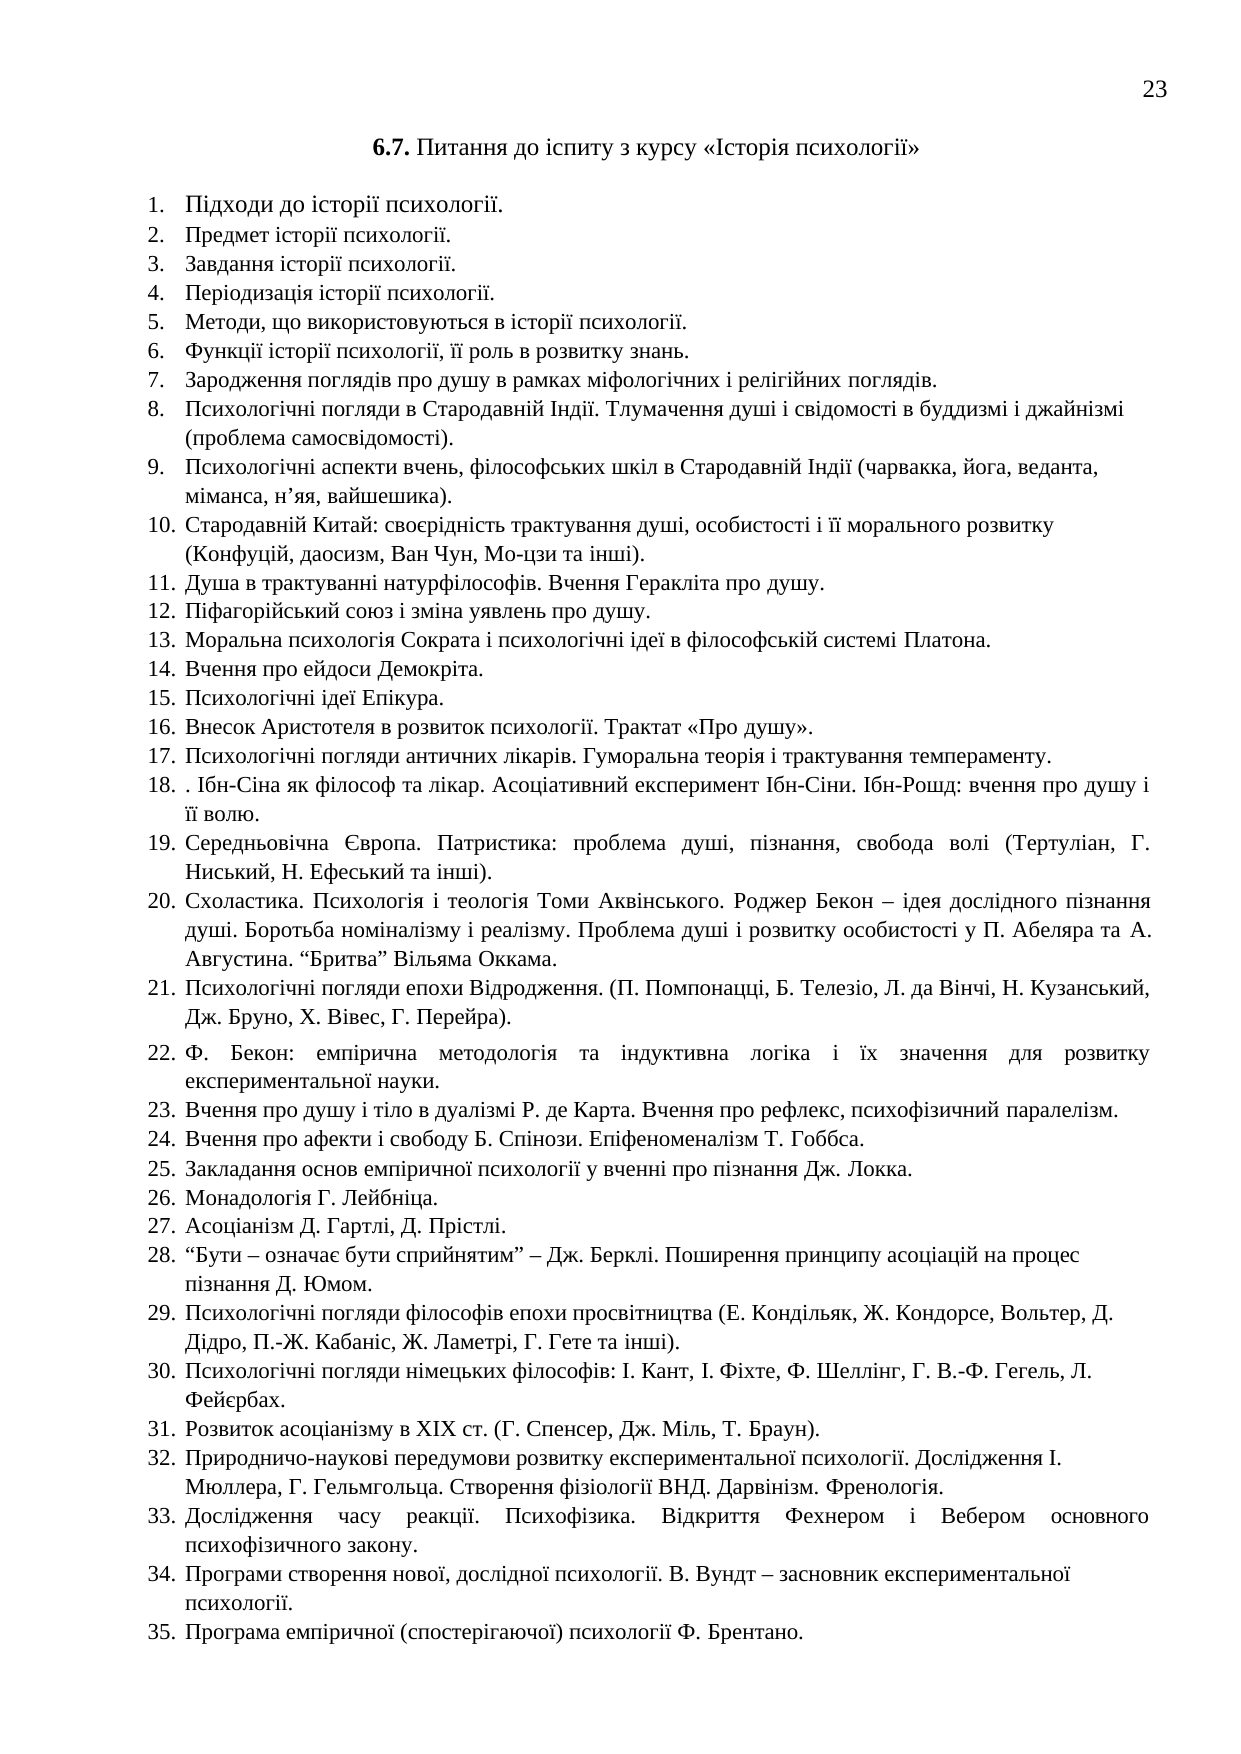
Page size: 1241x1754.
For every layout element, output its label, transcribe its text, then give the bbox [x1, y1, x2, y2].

list Стародавній Китай: своєрідність трактування душі, особистості і її морального розвитку (Конфуцій, даосизм, Ван Чун, Мо-цзи та інші). [147, 511, 1152, 566]
list Моральна психологія Сократа і психологічні ідеї в філософській системі Платона. [147, 626, 1125, 653]
list Психологічні погляди античних лікарів. Гуморальна теорія і трактування темпераменту. [147, 742, 1125, 769]
list Вчення про афекти і свободу Б. Спінози. Епіфеноменалізм Т. Гоббса. [147, 1126, 1125, 1152]
list Предмет історії психології. [147, 221, 1125, 247]
list Піфагорійський союз і зміна уявлень про душу. [147, 598, 1125, 624]
list Дослідження часу реакції. Психофізика. Відкриття Фехнером і Вебером основного психофізичного закону. [147, 1502, 1152, 1557]
list Психологічні погляди філософів епохи просвітництва (Е. Кондільяк, Ж. Кондорсе, Вольтер, Д. Дідро, П.-Ж. Кабаніс, Ж. Ламетрі, Г. Гете та інші). [147, 1299, 1121, 1355]
list Психологічні аспекти вчень, філософських шкіл в Стародавній Індії (чарвакка, йога, веданта, міманса, н’яя, вайшешика). [147, 453, 1152, 508]
list Середньовічна Європа. Патристика: проблема душі, пізнання, свобода волі (Тертуліан, Г. Ниський, Н. Ефеський та інші). [147, 829, 1152, 885]
list Вчення про ейдоси Демокріта. [147, 655, 1125, 682]
list Програми створення нової, дослідної психології. В. Вундт – засновник експериментальної психології. [147, 1560, 1152, 1615]
list Методи, що використовуються в історії психології. [147, 308, 1125, 334]
list Психологічні ідеї Епікура. [147, 684, 1125, 711]
list Ф. Бекон: емпірична методологія та індуктивна логіка і їх значення для розвитку експериментальної науки. [147, 1038, 1152, 1094]
list Розвиток асоціанізму в ХІХ ст. (Г. Спенсер, Дж. Міль, Т. Браун). [147, 1415, 1125, 1442]
text 6.7. Питання до іспиту з курсу «Історія психології» [125, 132, 1167, 161]
list Завдання історії психології. [147, 250, 1125, 276]
list Періодизація історії психології. [147, 279, 1125, 305]
list Природничо-наукові передумови розвитку експериментальної психології. Дослідження І. Мюллера, Г. Гельмгольца. Створення фізіології ВНД. Дарвінізм. Френологія. [147, 1444, 1063, 1499]
list Душа в трактуванні натурфілософів. Вчення Геракліта про душу. [147, 568, 1125, 595]
list Внесок Аристотеля в розвиток психології. Трактат «Про душу». [147, 713, 1125, 740]
list Асоціанізм Д. Гартлі, Д. Прістлі. [147, 1213, 1125, 1239]
list Психологічні погляди епохи Відродження. (П. Помпонацці, Б. Телезіо, Л. да Вінчі, Н. Кузанський, Дж. Бруно, Х. Вівес, Г. Перейра). [147, 974, 1152, 1029]
list Монадологія Г. Лейбніца. [147, 1183, 1125, 1210]
list Закладання основ емпіричної психології у вченні про пізнання Дж. Локка. [147, 1154, 1125, 1181]
list Зародження поглядів про душу в рамках міфологічних і релігійних поглядів. [147, 366, 1125, 392]
list . Ібн-Сіна як філософ та лікар. Асоціативний експеримент Ібн-Сіни. Ібн-Рошд: вчення про душу і її волю. [147, 771, 1152, 827]
list Психологічні погляди в Стародавній Індії. Тлумачення душі і свідомості в буддизмі і джайнізмі (проблема самосвідомості). [147, 395, 1151, 450]
list Психологічні погляди німецьких філософів: І. Кант, І. Фіхте, Ф. Шеллінг, Г. В.-Ф. Гегель, Л. Фейєрбах. [147, 1357, 1100, 1413]
list Функції історії психології, її роль в розвитку знань. [147, 337, 1125, 363]
list Схоластика. Психологія і теологія Томи Аквінського. Роджер Бекон – ідея дослідного пізнання душі. Боротьба номіналізму і реалізму. Проблема душі і розвитку особистості у П. Абеляра та А. Августина. “Бритва” Вільяма Оккама. [147, 887, 1152, 972]
list Підходи до історії психології. [147, 189, 1125, 218]
list Вчення про душу і тіло в дуалізмі Р. де Карта. Вчення про рефлекс, психофізичний паралелізм. [147, 1097, 1125, 1123]
list “Бути – означає бути сприйнятим” – Дж. Берклі. Поширення принципу асоціацій на процес пізнання Д. Юмом. [147, 1242, 1082, 1297]
list Програма емпіричної (спостерігаючої) психології Ф. Брентано. [147, 1618, 1125, 1644]
